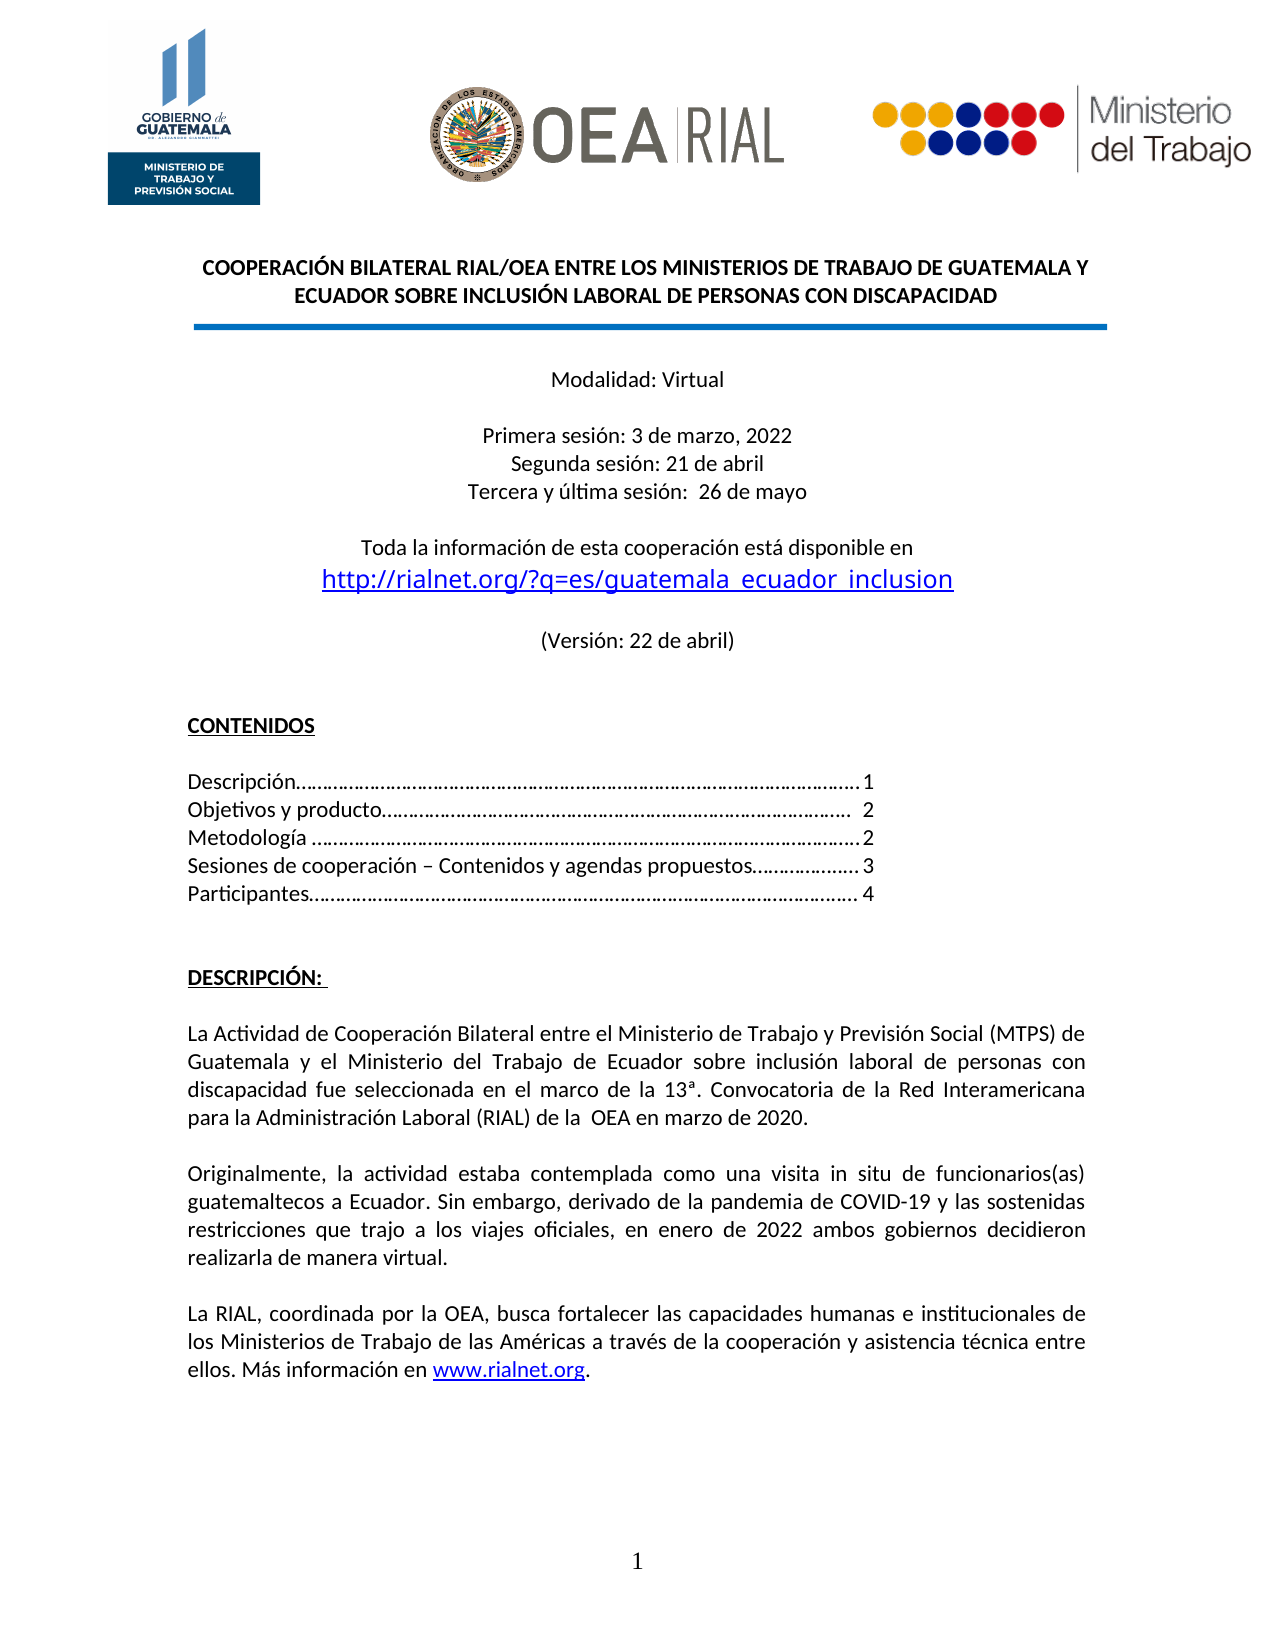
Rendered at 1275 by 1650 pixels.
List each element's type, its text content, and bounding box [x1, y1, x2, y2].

picture [861, 26, 1263, 239]
text Toda la información de esta cooperación está disponible en http://rialnet.org/?q=es/guatemala_ecuador_inclusion [187, 533, 1087, 595]
text (Versión: 22 de abril) [187, 627, 1087, 655]
text Metodología ………………………………………………………………………………………….. 2 [187, 823, 1087, 851]
text Participantes………………………………………………………………………………………..… 4 [187, 879, 1087, 907]
text DESCRIPCIÓN: [187, 963, 1087, 991]
text Objetivos y producto…………………………………………………………………………….. 2 [187, 795, 1087, 823]
text CONTENIDOS [187, 711, 1087, 739]
text Modalidad: Virtual [187, 365, 1087, 393]
text La Actividad de Cooperación Bilateral entre el Ministerio de Trabajo y Previsión Social (MTPS) de Guatemala y el Ministerio del Trabajo de Ecuador sobre inclusión laboral de personas con discapacidad fue seleccionada en el marco de la 13ª. Convocatoria de la Red Interamericana para la Administración Laboral (RIAL) de la OEA en marzo de 2020. [187, 1019, 1087, 1131]
text La RIAL, coordinada por la OEA, busca fortalecer las capacidades humanas e institucionales de los Ministerios de Trabajo de las Américas a través de la cooperación y asistencia técnica entre ellos. Más información en www.rialnet.org. [187, 1299, 1087, 1383]
text Descripción…………………………………………………………………………………………….. 1 [187, 767, 1087, 795]
text COOPERACIÓN BILATERAL RIAL/OEA ENTRE LOS MINISTERIOS DE TRABAJO DE GUATEMALA Y ECUADOR SOBRE INCLUSIÓN LABORAL DE PERSONAS CON DISCAPACIDAD [187, 253, 1104, 309]
text Segunda sesión: 21 de abril [187, 449, 1087, 477]
picture [107, 20, 261, 205]
text Tercera y última sesión: 26 de mayo [187, 477, 1087, 505]
text Primera sesión: 3 de marzo, 2022 [187, 421, 1087, 449]
text Originalmente, la actividad estaba contemplada como una visita in situ de funcionarios(as) guatemaltecos a Ecuador. Sin embargo, derivado de la pandemia de COVID-19 y las sostenidas restricciones que trajo a los viajes oficiales, en enero de 2022 ambos gobiernos decidieron realizarla de manera virtual. [187, 1159, 1087, 1271]
text Sesiones de cooperación – Contenidos y agendas propuestos……………..… 3 [187, 851, 1087, 879]
picture [430, 87, 785, 182]
